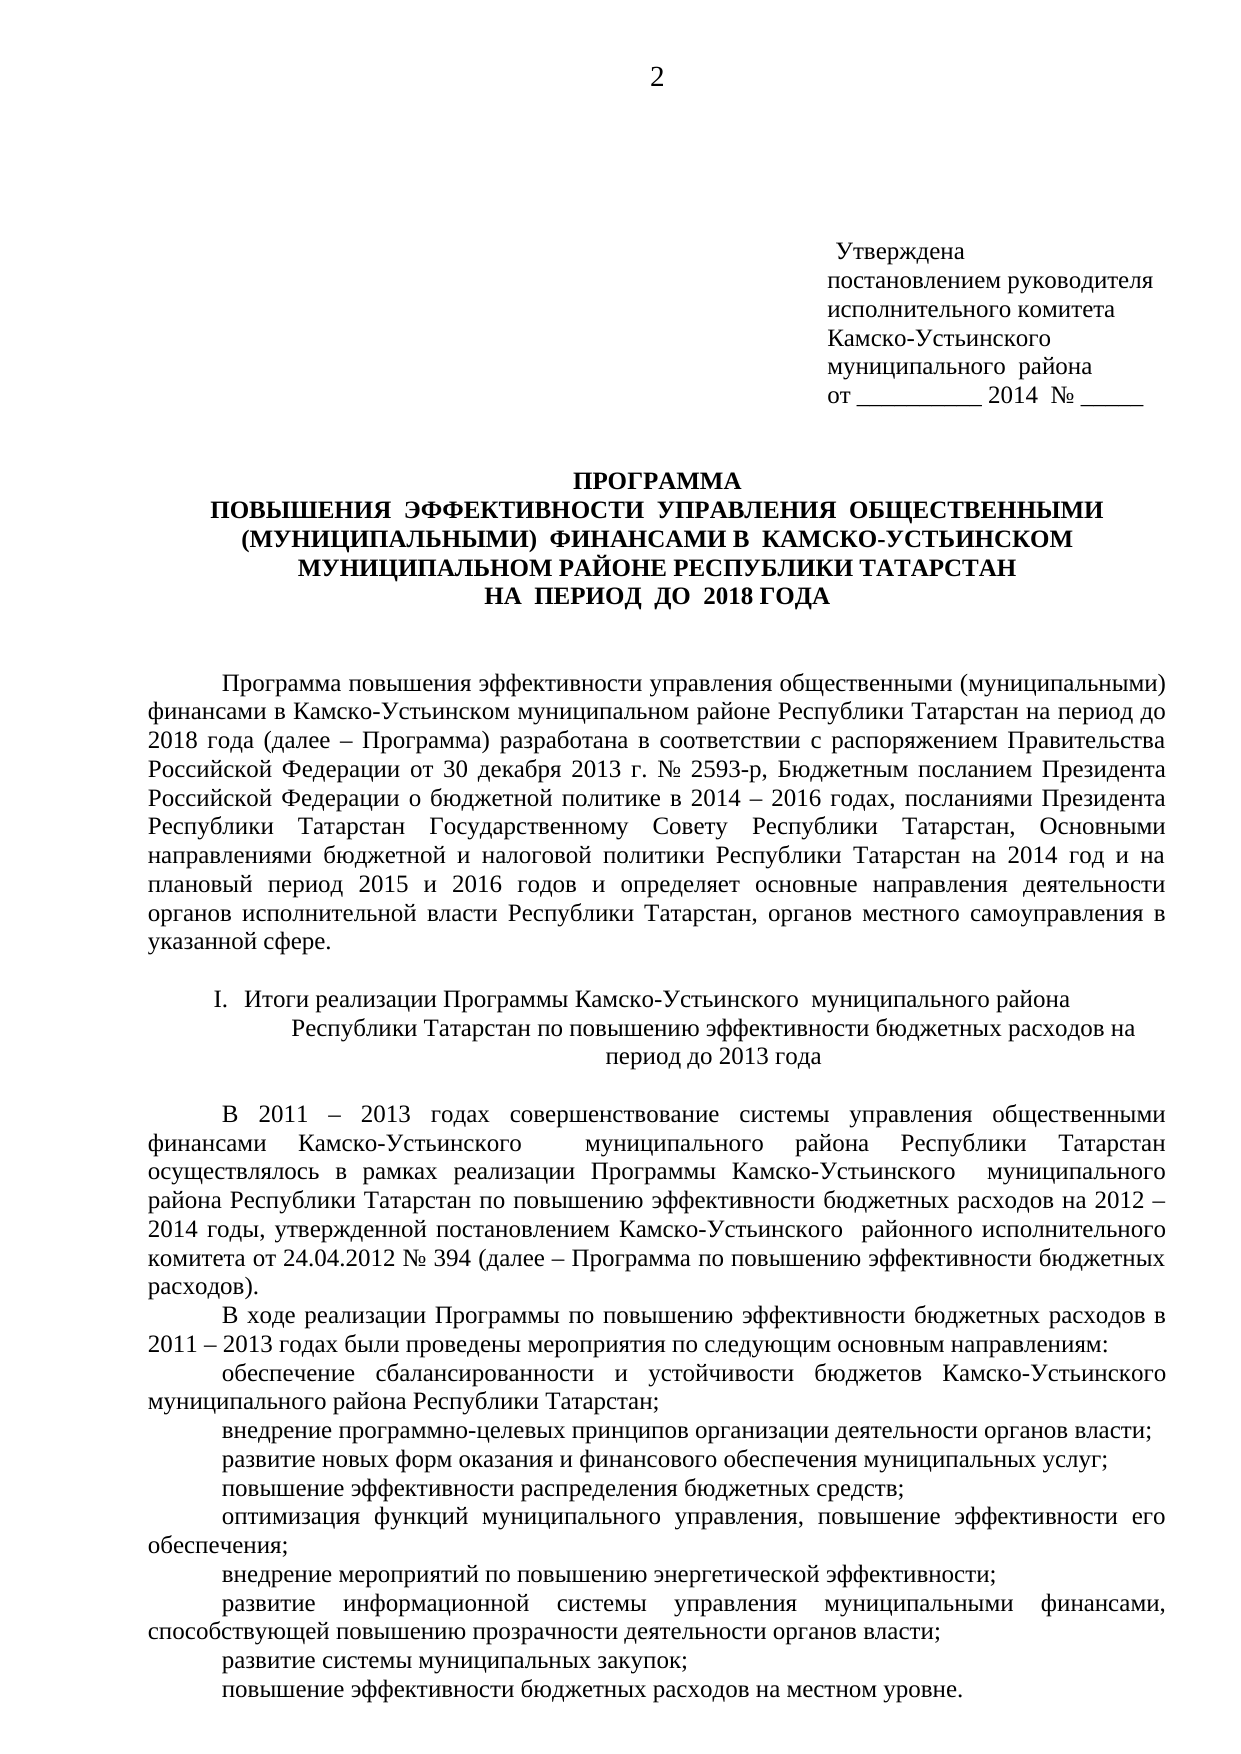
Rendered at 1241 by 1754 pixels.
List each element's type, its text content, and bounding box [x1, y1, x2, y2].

text постановлением руководителя [148, 265, 1167, 294]
text повышение эффективности распределения бюджетных средств; [148, 1473, 1167, 1501]
text ПРОГРАММА [148, 466, 1167, 495]
text развитие новых форм оказания и финансового обеспечения муниципальных услуг; [148, 1444, 1167, 1473]
list Итоги реализации Программы Камско-Устьинского муниципального района [117, 984, 1167, 1013]
text развитие системы муниципальных закупок; [148, 1645, 1167, 1674]
text обеспечение сбалансированности и устойчивости бюджетов Камско-Устьинского муниципального района Республики Татарстан; [148, 1358, 1167, 1415]
text развитие информационной системы управления муниципальными финансами, способствующей повышению прозрачности деятельности органов власти; [148, 1588, 1167, 1645]
list Республики Татарстан по повышению эффективности бюджетных расходов на период до 2013 года [260, 1013, 1167, 1070]
text повышение эффективности бюджетных расходов на местном уровне. [148, 1674, 1167, 1703]
text внедрение программно-целевых принципов организации деятельности органов власти; [148, 1415, 1167, 1444]
text исполнительного комитета [148, 294, 1167, 323]
text Программа повышения эффективности управления общественными (муниципальными) финансами в Камско-Устьинском муниципальном районе Республики Татарстан на период до 2018 года (далее – Программа) разработана в соответствии с распоряжением Правительства Российской Федерации от 30 декабря 2013 г. № 2593-р, Бюджетным посланием Президента Российской Федерации о бюджетной политике в 2014 – 2016 годах, посланиями Президента Республики Татарстан Государственному Совету Республики Татарстан, Основными направлениями бюджетной и налоговой политики Республики Татарстан на 2014 год и на плановый период 2015 и 2016 годов и определяет основные направления деятельности органов исполнительной власти Республики Татарстан, органов местного самоуправления в указанной сфере. [148, 668, 1167, 955]
text МУНИЦИПАЛЬНОМ РАЙОНЕ РЕСПУБЛИКИ ТАТАРСТАН [148, 553, 1167, 581]
text Камско-Устьинского [148, 323, 1167, 351]
text ПОВЫШЕНИЯ ЭФФЕКТИВНОСТИ УПРАВЛЕНИЯ ОБЩЕСТВЕННЫМИ (МУНИЦИПАЛЬНЫМИ) ФИНАНСАМИ В КАМСКО-УСТЬИНСКОМ [148, 495, 1167, 553]
text оптимизация функций муниципального управления, повышение эффективности его обеспечения; [148, 1501, 1167, 1559]
text В ходе реализации Программы по повышению эффективности бюджетных расходов в 2011 – 2013 годах были проведены мероприятия по следующим основным направлениям: [148, 1300, 1167, 1358]
text НА ПЕРИОД ДО 2018 ГОДА [148, 581, 1167, 610]
text Утверждена [148, 236, 1167, 265]
text внедрение мероприятий по повышению энергетической эффективности; [148, 1559, 1167, 1588]
text от __________ 2014 № _____ [148, 380, 1167, 409]
text муниципального района [148, 351, 1167, 380]
text В 2011 – 2013 годах совершенствование системы управления общественными финансами Камско-Устьинского муниципального района Республики Татарстан осуществлялось в рамках реализации Программы Камско-Устьинского муниципального района Республики Татарстан по повышению эффективности бюджетных расходов на 2012 – 2014 годы, утвержденной постановлением Камско-Устьинского районного исполнительного комитета от 24.04.2012 № 394 (далее – Программа по повышению эффективности бюджетных расходов). [148, 1099, 1167, 1300]
